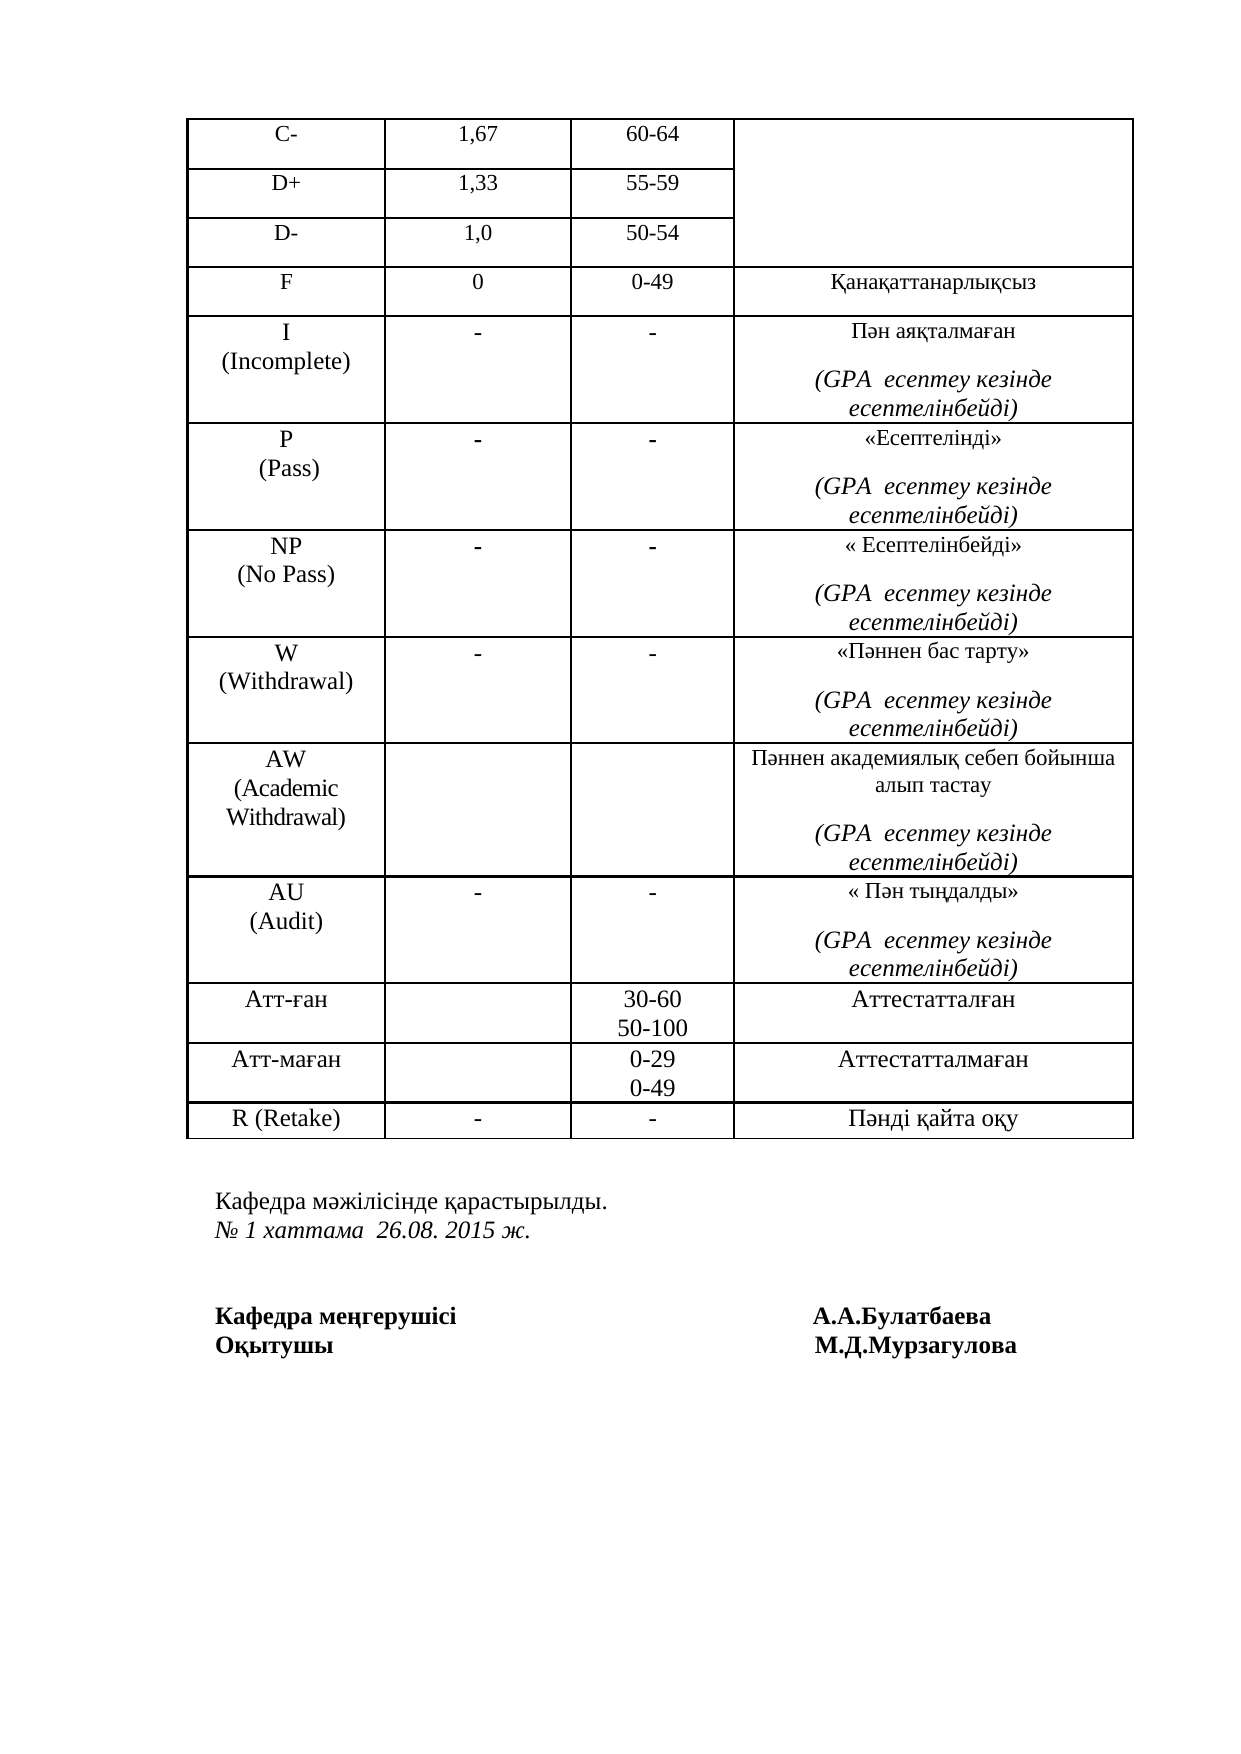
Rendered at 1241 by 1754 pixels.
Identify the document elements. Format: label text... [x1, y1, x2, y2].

table_cell - [386, 878, 570, 982]
table_cell 60-64 [572, 120, 733, 167]
title Оқытушы М.Д.Мурзагулова [177, 1330, 1152, 1358]
table_cell [572, 744, 733, 875]
table_cell - [386, 638, 570, 742]
table_cell Пән аяқталмаған (GPA есептеу кезінде есептелінбейді) [735, 317, 1132, 422]
table_cell «Пәннен бас тарту» (GPA есептеу кезінде есептелінбейді) [735, 638, 1132, 742]
table_cell Атт-маған [189, 1044, 384, 1101]
table_cell W (Withdrawal) [189, 638, 384, 742]
table_cell С- [189, 120, 384, 167]
text № 1 хаттама 26.08. 2015 ж. [215, 1215, 1152, 1243]
table_cell [386, 984, 570, 1042]
table_cell - [572, 424, 733, 529]
table_cell - [386, 317, 570, 422]
table_cell - [572, 1104, 733, 1138]
table_cell - [386, 1104, 570, 1138]
table_cell 50-54 [572, 219, 733, 266]
table_cell - [572, 531, 733, 636]
table_cell «Есептелінді» (GPA есептеу кезінде есептелінбейді) [735, 424, 1132, 529]
table_cell F [189, 268, 384, 315]
table_cell AU (Audit) [189, 878, 384, 982]
table_cell D- [189, 219, 384, 266]
table_cell [386, 1044, 570, 1101]
table_cell Қанақаттанарлықсыз [735, 268, 1132, 315]
table_cell Аттестатталмаған [735, 1044, 1132, 1101]
table_cell « Пән тыңдалды» (GPA есептеу кезінде есептелінбейді) [735, 878, 1132, 982]
table_cell 0-49 [572, 268, 733, 315]
table_cell 1,0 [386, 219, 570, 266]
table_cell 1,33 [386, 170, 570, 217]
table_cell [386, 744, 570, 875]
table_cell - [386, 531, 570, 636]
table_cell - [572, 638, 733, 742]
table_cell 55-59 [572, 170, 733, 217]
table_cell 0-29 0-49 [572, 1044, 733, 1101]
table_cell NP (No Рass) [189, 531, 384, 636]
table_cell P (Pass) [189, 424, 384, 529]
table_cell Атт-ған [189, 984, 384, 1042]
table_cell R (Retake) [189, 1104, 384, 1138]
table_cell - [386, 424, 570, 529]
table_cell 0 [386, 268, 570, 315]
table_cell 30-60 50-100 [572, 984, 733, 1042]
table_cell Пәннен академиялық себеп бойынша алып тастау (GPA есептеу кезінде есептелінбейді) [735, 744, 1132, 875]
table_cell Аттестатталған [735, 984, 1132, 1042]
table_cell I (Incomplete) [189, 317, 384, 422]
table_cell 1,67 [386, 120, 570, 167]
text Кафедра мәжілісінде қарастырылды. [215, 1186, 1152, 1215]
table_cell « Есептелінбейді» (GPA есептеу кезінде есептелінбейді) [735, 531, 1132, 636]
table_cell Пәнді қайта оқу [735, 1104, 1132, 1138]
table_cell - [572, 317, 733, 422]
text Кафедра меңгерушісі А.А.Булатбаева [215, 1301, 1152, 1330]
table_cell AW (Academic Withdrawal) [189, 744, 384, 875]
table_cell - [572, 878, 733, 982]
table_cell D+ [189, 170, 384, 217]
